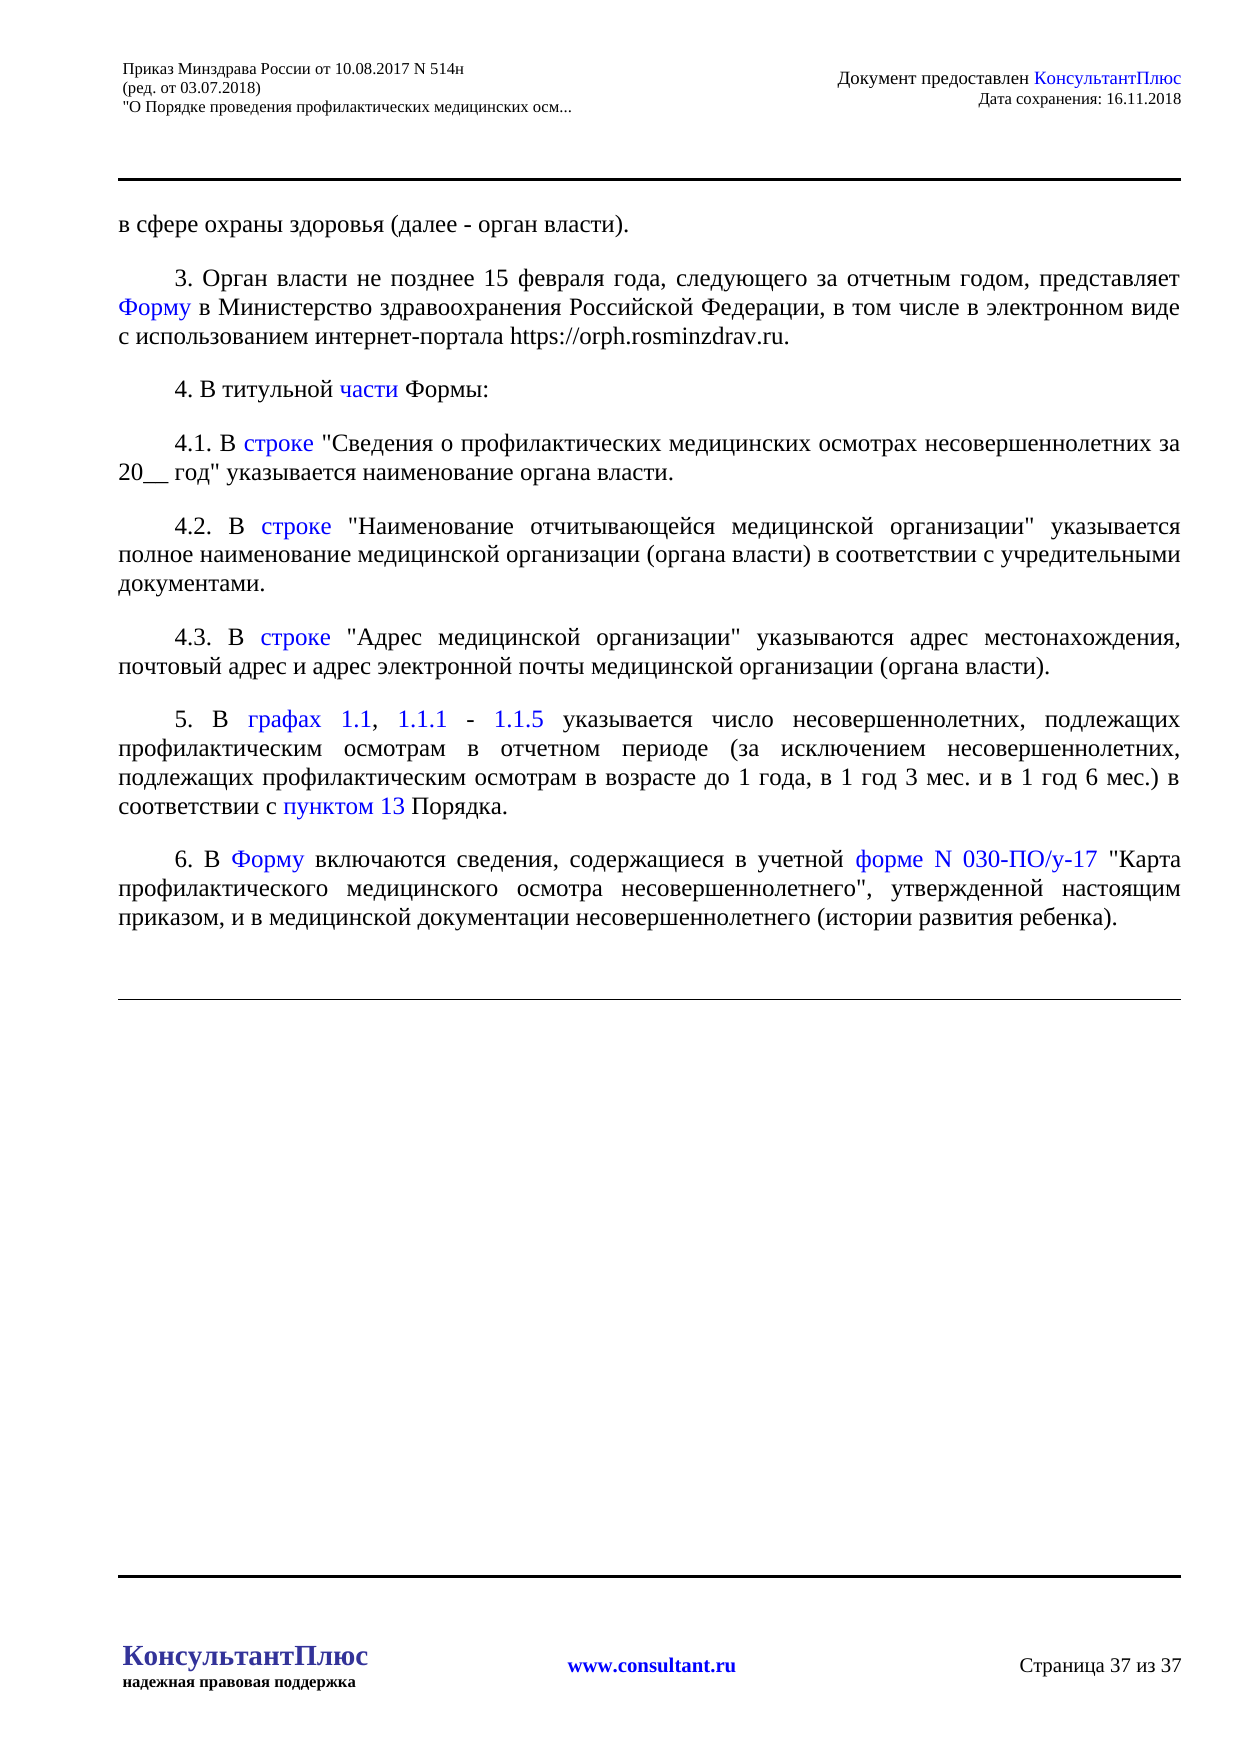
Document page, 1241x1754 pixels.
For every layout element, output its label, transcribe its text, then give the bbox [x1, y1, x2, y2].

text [118, 209, 1181, 238]
text 3. Орган власти не позднее 15 февраля года, следующего за отчетным годом, представляет Форму в Министерство здравоохранения Российской Федерации, в том числе в электронном виде с использованием интернет-портала https://orph.rosminzdrav.ru. [118, 263, 1181, 349]
text 4.1. В строке "Сведения о профилактических медицинских осмотрах несовершеннолетних за 20__ год" указывается наименование органа власти. [118, 428, 1181, 486]
text 5. В графах 1.1, 1.1.1 - 1.1.5 указывается число несовершеннолетних, подлежащих профилактическим осмотрам в отчетном периоде (за исключением несовершеннолетних, подлежащих профилактическим осмотрам в возрасте до 1 года, в 1 год 3 мес. и в 1 год 6 мес.) в соответствии с пунктом 13 Порядка. [118, 704, 1181, 819]
text 6. В Форму включаются сведения, содержащиеся в учетной форме N 030-ПО/у-17 "Карта профилактического медицинского осмотра несовершеннолетнего", утвержденной настоящим приказом, и в медицинской документации несовершеннолетнего (истории развития ребенка). [118, 844, 1181, 931]
text 4.3. В строке "Адрес медицинской организации" указываются адрес местонахождения, почтовый адрес и адрес электронной почты медицинской организации (органа власти). [118, 622, 1181, 679]
text 4. В титульной части Формы: [118, 374, 1181, 403]
text 4.2. В строке "Наименование отчитывающейся медицинской организации" указывается полное наименование медицинской организации (органа власти) в соответствии с учредительными документами. [118, 511, 1181, 597]
